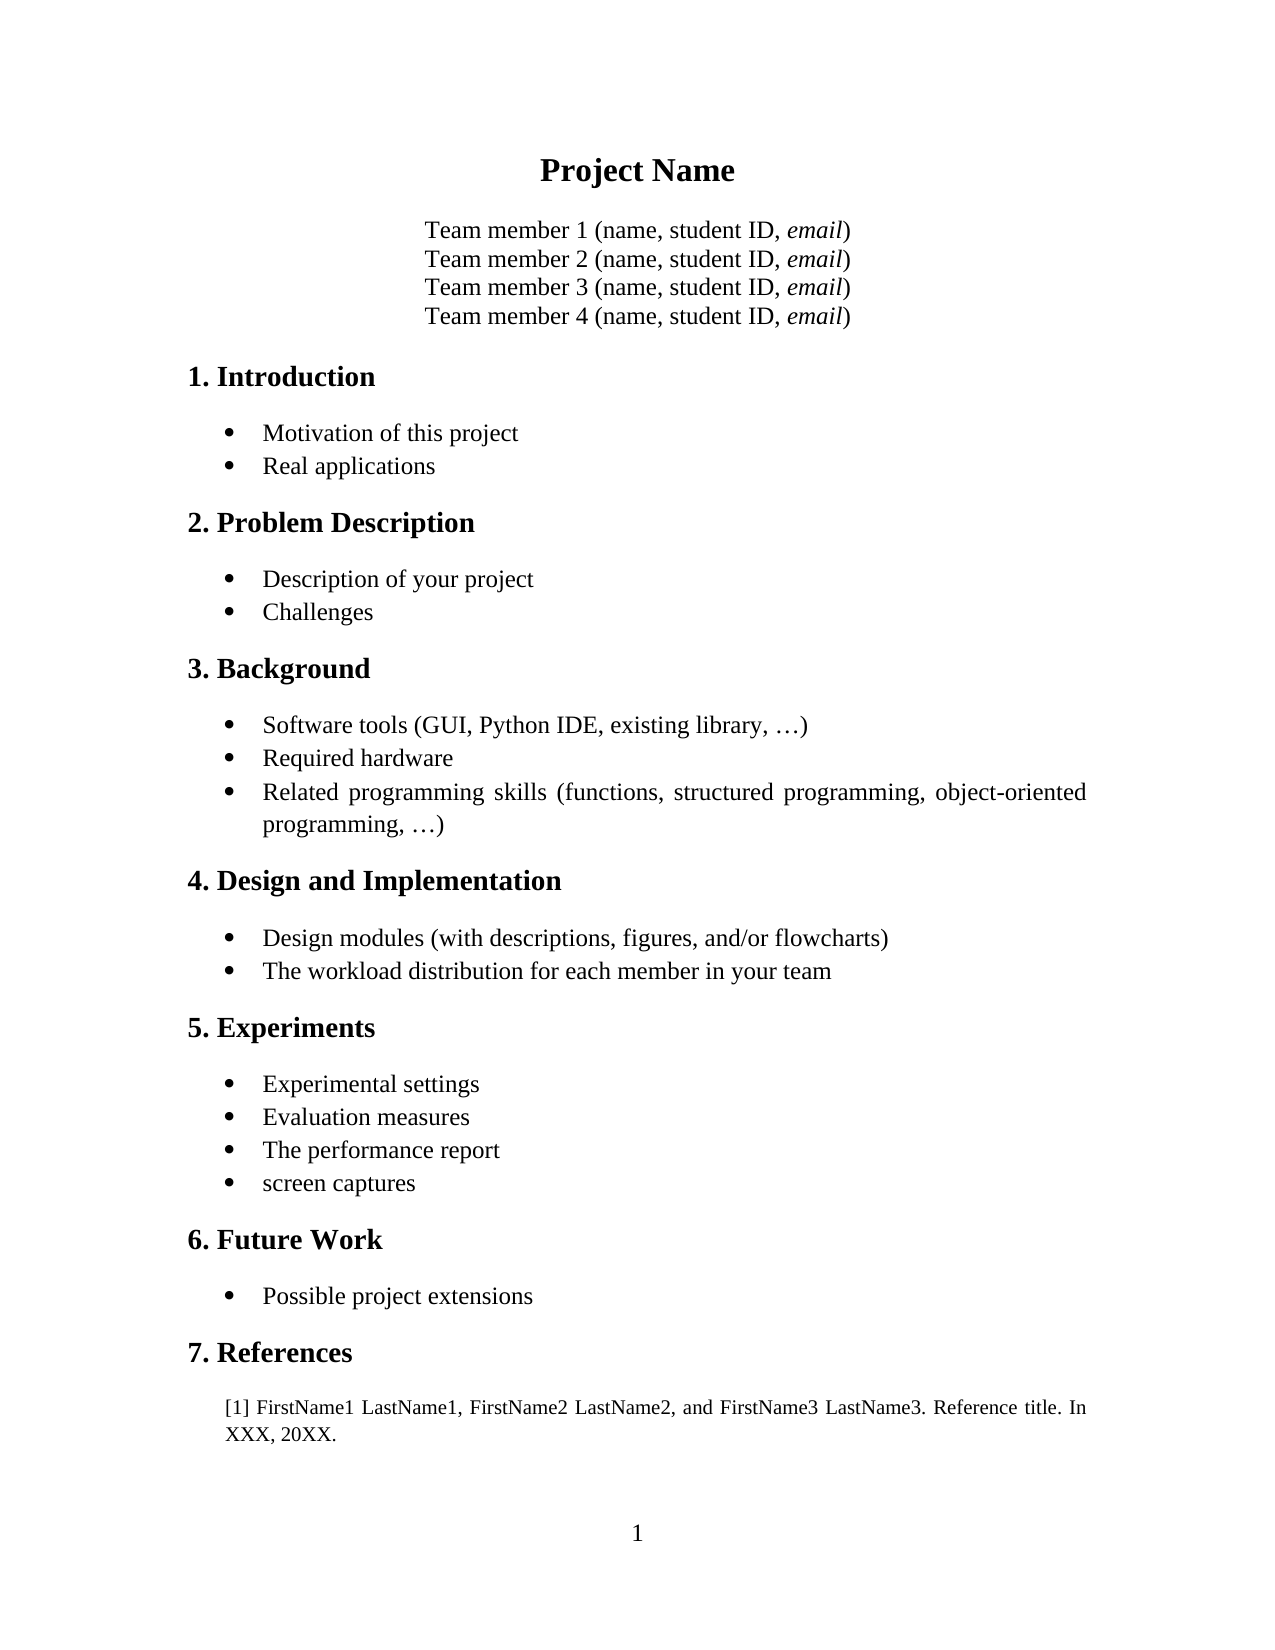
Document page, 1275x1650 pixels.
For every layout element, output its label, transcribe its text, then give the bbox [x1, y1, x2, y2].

list Possible project extensions [225, 1281, 1087, 1310]
list Experimental settings [225, 1069, 1087, 1098]
text 5. Experiments [187, 1010, 1087, 1043]
text Team member 4 (name, student ID, email) [187, 301, 1087, 330]
list Software tools (GUI, Python IDE, existing library, …) [225, 711, 1087, 739]
list Design modules (with descriptions, figures, and/or flowcharts) [225, 923, 1087, 952]
text [1] FirstName1 LastName1, FirstName2 LastName2, and FirstName3 LastName3. Reference title. In XXX, 20XX. [225, 1394, 1087, 1446]
list Real applications [225, 451, 1087, 480]
list Challenges [225, 597, 1087, 626]
text 7. References [187, 1335, 1087, 1369]
list The workload distribution for each member in your team [225, 956, 1087, 984]
list Evaluation measures [225, 1102, 1087, 1131]
list Required hardware [225, 743, 1087, 772]
text 2. Problem Description [187, 505, 1087, 538]
text 6. Future Work [187, 1222, 1087, 1256]
text 3. Background [187, 651, 1087, 685]
text Team member 2 (name, student ID, email) [187, 244, 1087, 272]
text 4. Design and Implementation [187, 863, 1087, 897]
text Project Name [187, 150, 1087, 188]
list Motivation of this project [225, 418, 1087, 447]
list The performance report [225, 1135, 1087, 1164]
list Related programming skills (functions, structured programming, object-oriented programming, …) [225, 777, 1087, 838]
text 1. Introduction [187, 359, 1087, 392]
list Description of your project [225, 564, 1087, 593]
list screen captures [225, 1168, 1087, 1197]
text Team member 1 (name, student ID, email) [187, 215, 1087, 244]
text Team member 3 (name, student ID, email) [187, 272, 1087, 301]
